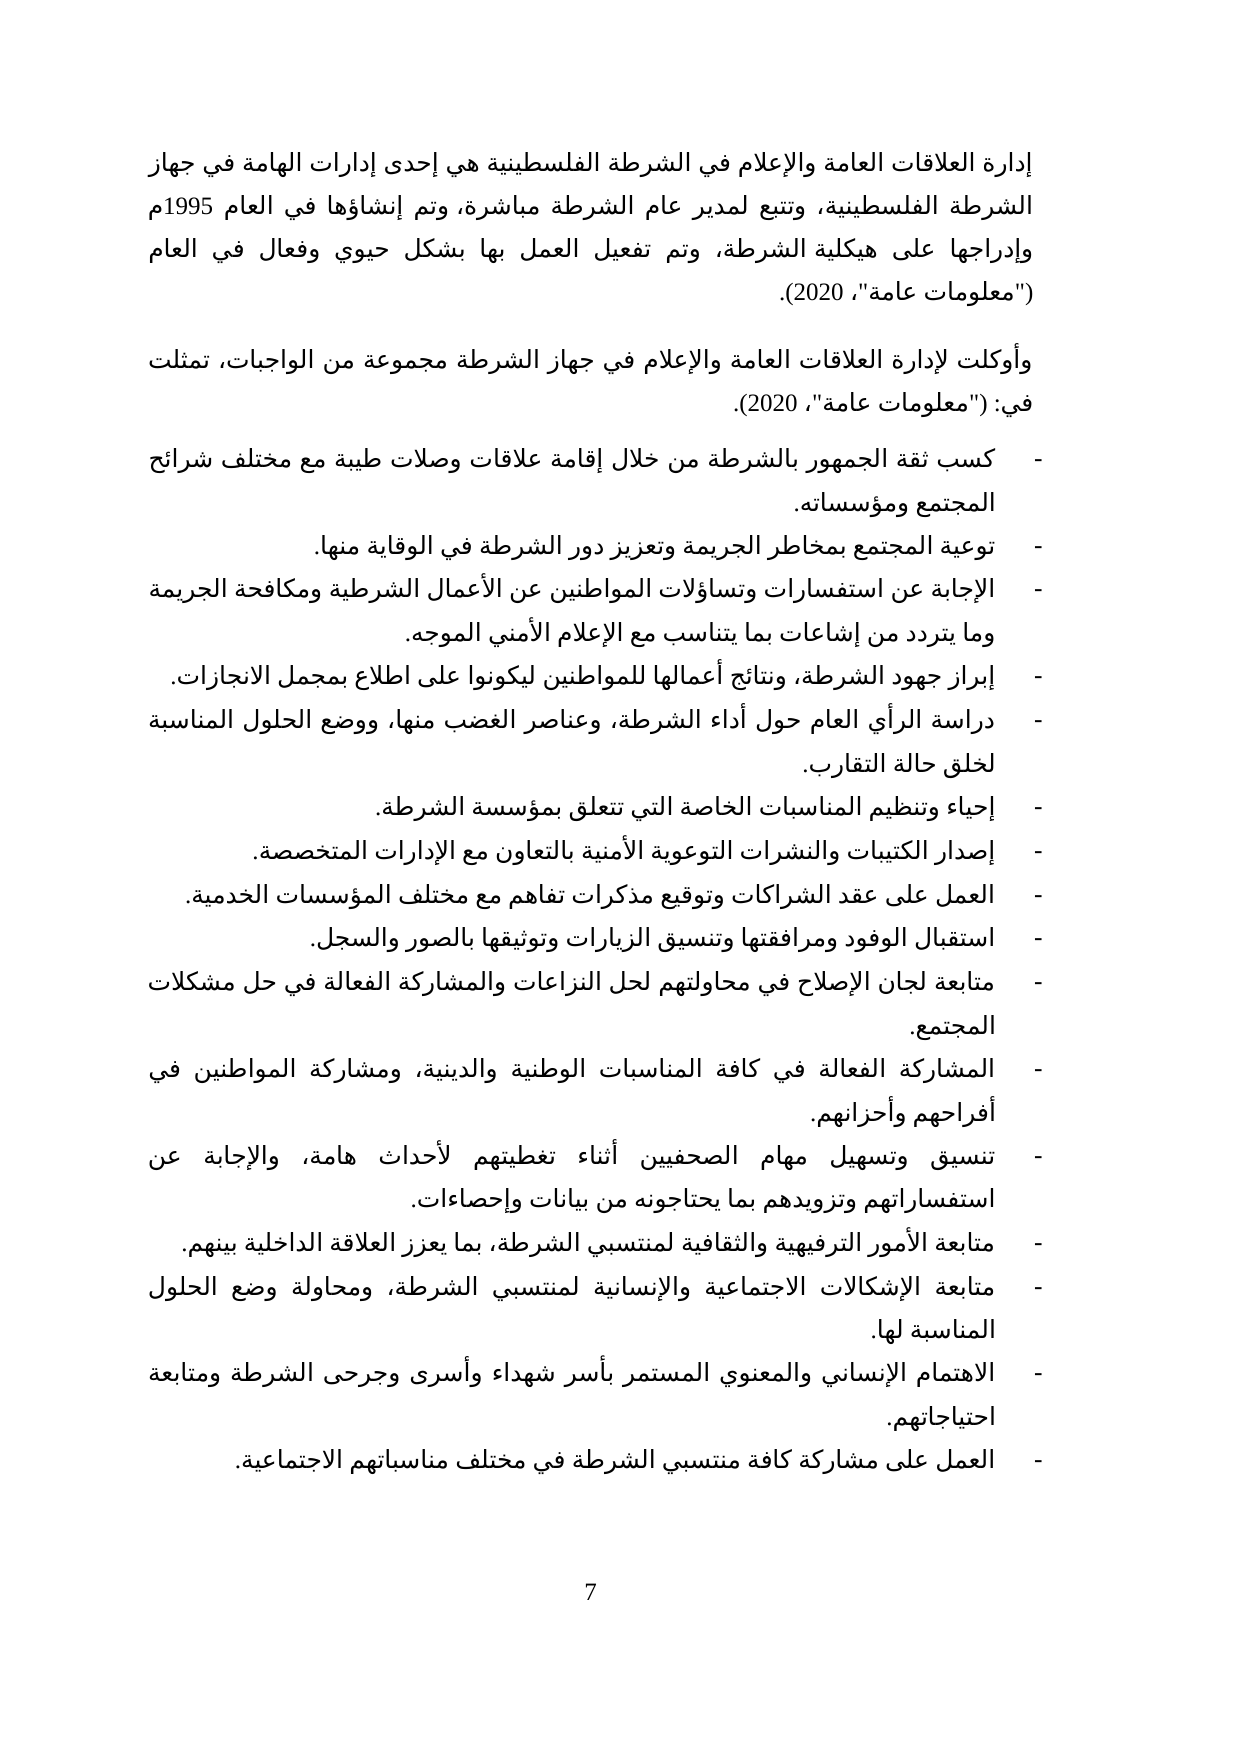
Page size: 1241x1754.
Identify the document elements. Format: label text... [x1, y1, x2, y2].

list إصدار الكتيبات والنشرات التوعوية الأمنية بالتعاون مع الإدارات المتخصصة. [148, 836, 1033, 865]
list متابعة لجان الإصلاح في محاولتهم لحل النزاعات والمشاركة الفعالة في حل مشكلات المجتمع. [148, 967, 1033, 1040]
list تنسيق وتسهيل مهام الصحفيين أثناء تغطيتهم لأحداث هامة، والإجابة عن استفساراتهم وتزويدهم بما يحتاجونه من بيانات وإحصاءات. [148, 1141, 1033, 1213]
list متابعة الأمور الترفيهية والثقافية لمنتسبي الشرطة، بما يعزز العلاقة الداخلية بينهم. [148, 1228, 1033, 1257]
list كسب ثقة الجمهور بالشرطة من خلال إقامة علاقات وصلات طيبة مع مختلف شرائح المجتمع ومؤسساته. [148, 444, 1033, 516]
list دراسة الرأي العام حول أداء الشرطة، وعناصر الغضب منها، ووضع الحلول المناسبة لخلق حالة التقارب. [148, 705, 1033, 778]
list استقبال الوفود ومرافقتها وتنسيق الزيارات وتوثيقها بالصور والسجل. [148, 923, 1033, 953]
list متابعة الإشكالات الاجتماعية والإنسانية لمنتسبي الشرطة، ومحاولة وضع الحلول المناسبة لها. [148, 1272, 1033, 1344]
list توعية المجتمع بمخاطر الجريمة وتعزيز دور الشرطة في الوقاية منها. [148, 531, 1033, 560]
text وأوكلت لإدارة العلاقات العامة والإعلام في جهاز الشرطة مجموعة من الواجبات، تمثلت في: ("معلومات عامة"، 2020). [148, 345, 1033, 417]
list إبراز جهود الشرطة، ونتائج أعمالها للمواطنين ليكونوا على اطلاع بمجمل الانجازات. [148, 661, 1033, 691]
list الاهتمام الإنساني والمعنوي المستمر بأسر شهداء وأسرى وجرحى الشرطة ومتابعة احتياجاتهم. [148, 1358, 1033, 1431]
list العمل على عقد الشراكات وتوقيع مذكرات تفاهم مع مختلف المؤسسات الخدمية. [148, 880, 1033, 909]
list المشاركة الفعالة في كافة المناسبات الوطنية والدينية، ومشاركة المواطنين في أفراحهم وأحزانهم. [148, 1054, 1033, 1127]
list إحياء وتنظيم المناسبات الخاصة التي تتعلق بمؤسسة الشرطة. [148, 792, 1033, 821]
list العمل على مشاركة كافة منتسبي الشرطة في مختلف مناسباتهم الاجتماعية. [148, 1445, 1033, 1474]
text إدارة العلاقات العامة والإعلام في الشرطة الفلسطينية هي إحدى إدارات الهامة في جهاز الشرطة الفلسطينية، وتتبع لمدير عام الشرطة مباشرة، وتم إنشاؤها في العام 1995م وإدراجها على هيكلية الشرطة، وتم تفعيل العمل بها بشكل حيوي وفعال في العام ("معلومات عامة"، 2020). [148, 148, 1033, 306]
list الإجابة عن استفسارات وتساؤلات المواطنين عن الأعمال الشرطية ومكافحة الجريمة وما يتردد من إشاعات بما يتناسب مع الإعلام الأمني الموجه. [148, 574, 1033, 647]
